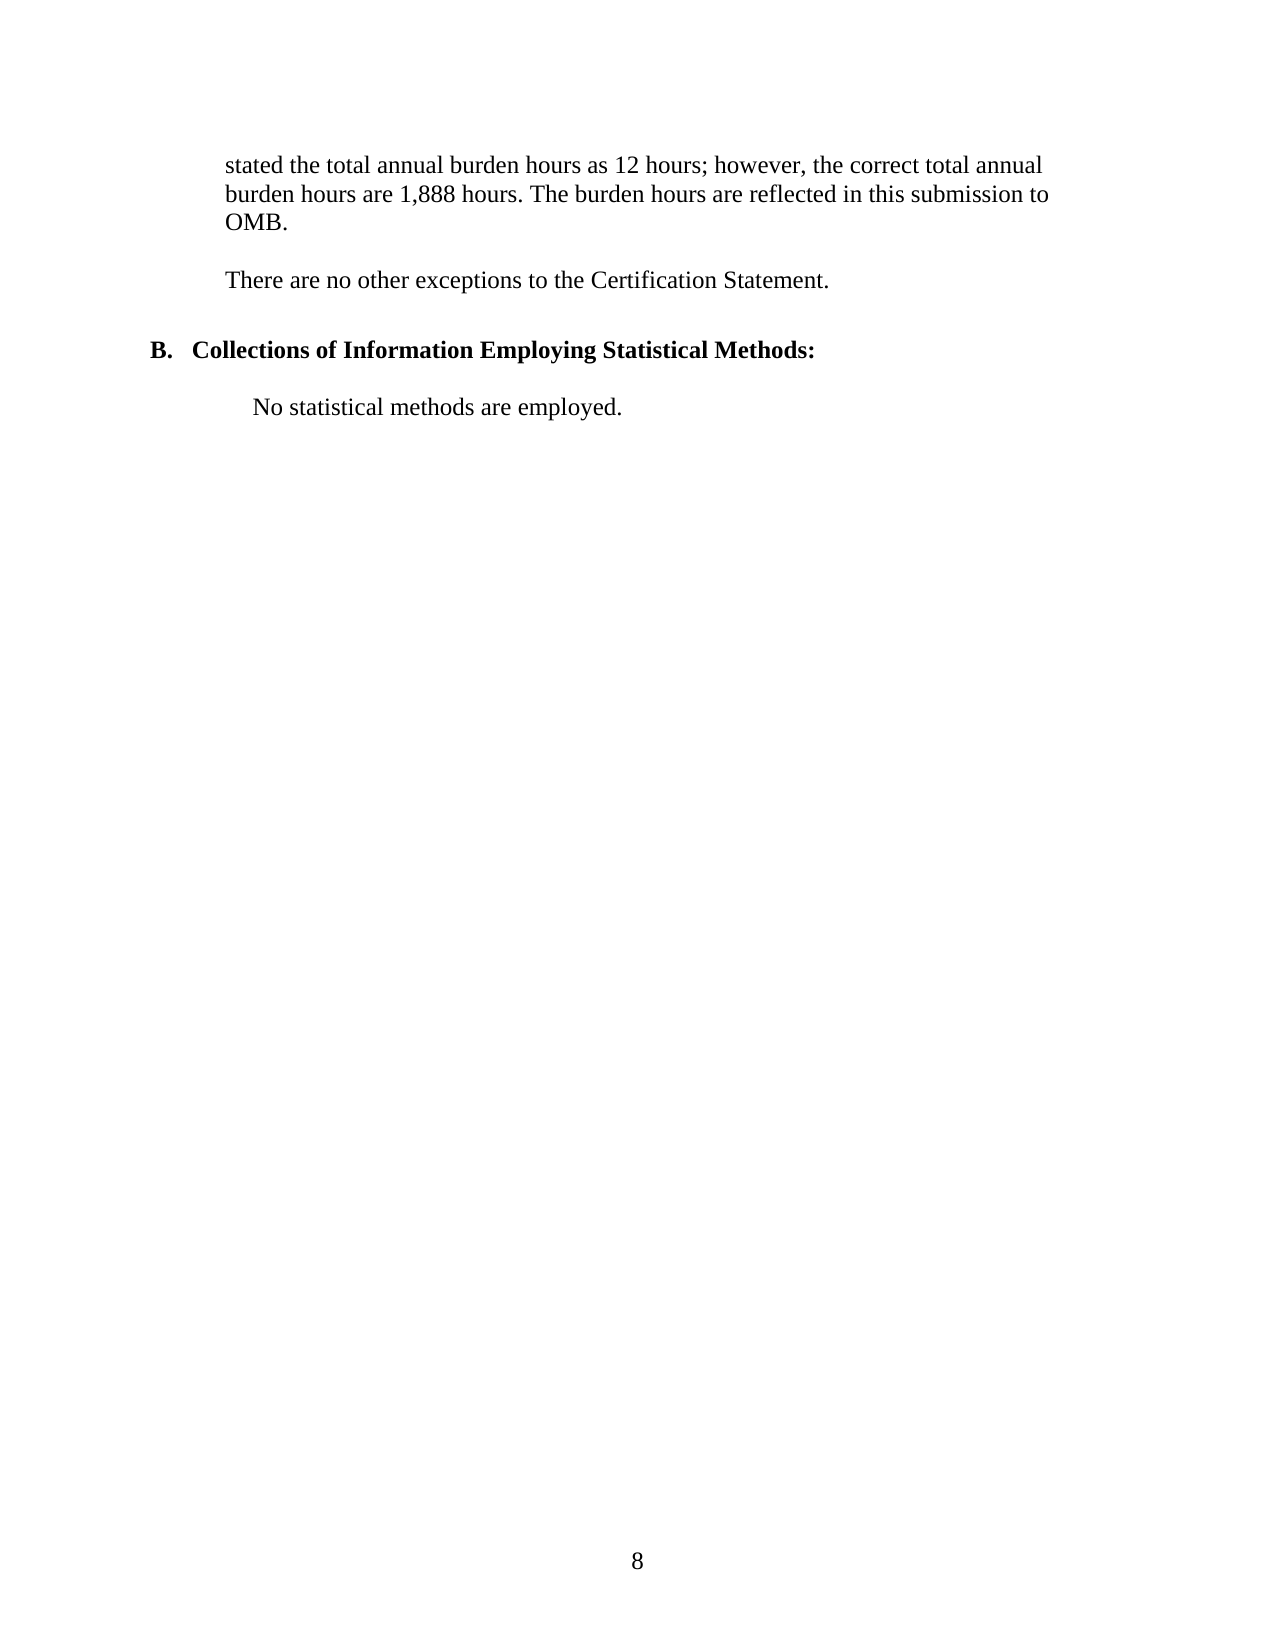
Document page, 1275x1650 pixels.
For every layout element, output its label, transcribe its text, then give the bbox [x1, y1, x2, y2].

list There are no other exceptions to the Certification Statement. [225, 265, 1125, 294]
text B. Collections of Information Employing Statistical Methods: [150, 335, 1125, 364]
list No statistical methods are employed. [225, 392, 1125, 421]
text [225, 150, 1050, 236]
